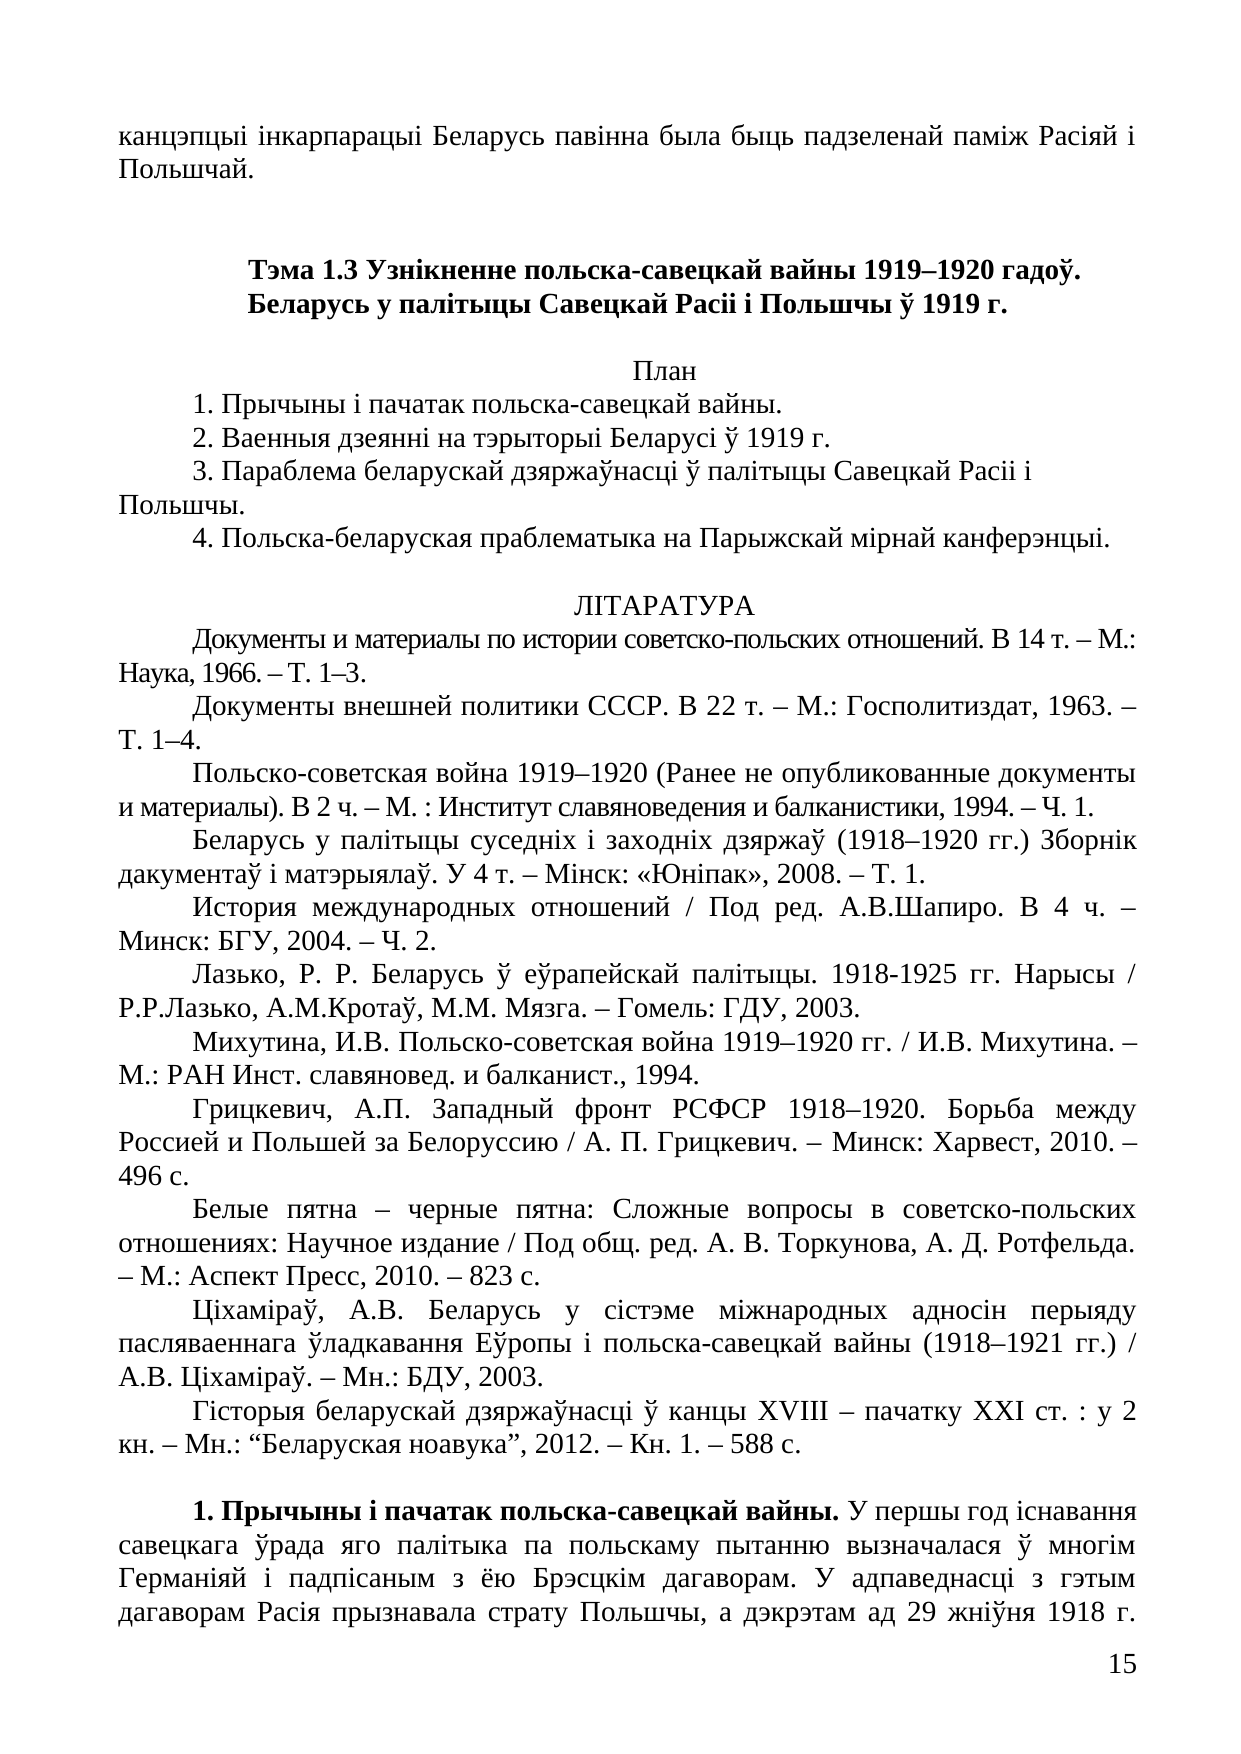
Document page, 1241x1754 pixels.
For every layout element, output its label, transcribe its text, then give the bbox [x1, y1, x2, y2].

text Ціхаміраў, А.В. Беларусь у сістэме міжнародных адносін перыяду пасляваеннага ўладкавання Еўропы і польска-савецкай вайны (1918–1921 гг.) / А.В. Ціхаміраў. – Мн.: БДУ, 2003. [118, 1292, 1137, 1393]
text Гісторыя беларускай дзяржаўнасці ў канцы XVIII – пачатку XXI ст. : у 2 кн. – Мн.: “Беларуская ноавука”, 2012. – Кн. 1. – 588 с. [118, 1393, 1137, 1460]
text 4. Польска-беларуская праблематыка на Парыжскай мірнай канферэнцыі. [118, 521, 1137, 554]
text Лазько, Р. Р. Беларусь ў еўрапейскай палітыцы. 1918-1925 гг. Нарысы / Р.Р.Лазько, А.М.Кротаў, М.М. Мязга. – Гомель: ГДУ, 2003. [118, 957, 1137, 1024]
text Документы и материалы по истории советско-польских отношений. В 14 т. – М.: Наука, 1966. – Т. 1–3. [118, 621, 1137, 688]
text Михутина, И.В. Польско-советская война 1919–1920 гг. / И.В. Михутина. – М.: РАН Инст. славяновед. и балканист., 1994. [118, 1024, 1137, 1091]
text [118, 118, 1137, 185]
text история международных отношений / Под ред. А.В.Шапиро. В 4 ч. – Минск: БГУ, 2004. – Ч. 2. [118, 889, 1137, 957]
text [118, 1493, 1137, 1627]
text Літаратура [118, 588, 1137, 621]
text 2. Ваенныя дзеянні на тэрыторыі Беларусі ў 1919 г. [118, 420, 1137, 453]
text 3. Параблема беларускай дзяржаўнасці ў палітыцы Савецкай Расіі і Польшчы. [118, 453, 1137, 521]
text 1. Прычыны і пачатак польска-савецкай вайны. [118, 386, 1137, 420]
text Тэма 1.3 Узнікненне польска-савецкай вайны 1919–1920 гадоў. Беларусь у палітыцы Савецкай Расіі і польшчы ў 1919 г. [118, 252, 1137, 319]
text Документы внешней политики СССР. В 22 т. – М.: Госполитиздат, 1963. – Т. 1–4. [118, 688, 1137, 755]
text Белые пятна – черные пятна: Сложные вопросы в советско-польских отношениях: Научное издание / Под общ. ред. А. В. Торкунова, А. Д. Ротфельда. – М.: Аспект Пресс, 2010. – 823 с. [118, 1191, 1137, 1292]
text План [118, 353, 1137, 386]
text Беларусь у палітыцы суседніх і заходніх дзяржаў (1918–1920 гг.) Зборнік дакументаў і матэрыялаў. У 4 т. – Мінск: «Юніпак», 2008. – Т. 1. [118, 822, 1137, 889]
text Грицкевич, А.П. Западный фронт РСФСР 1918–1920. Борьба между Россией и Польшей за Белоруссию / А. П. Грицкевич. – Минск: Харвест, 2010. – 496 с. [118, 1091, 1137, 1191]
text Польско-советская война 1919–1920 (Ранее не опубликованные документы и материалы). В 2 ч. – М. : Институт славяноведения и балканистики, 1994. – Ч. 1. [118, 755, 1137, 822]
